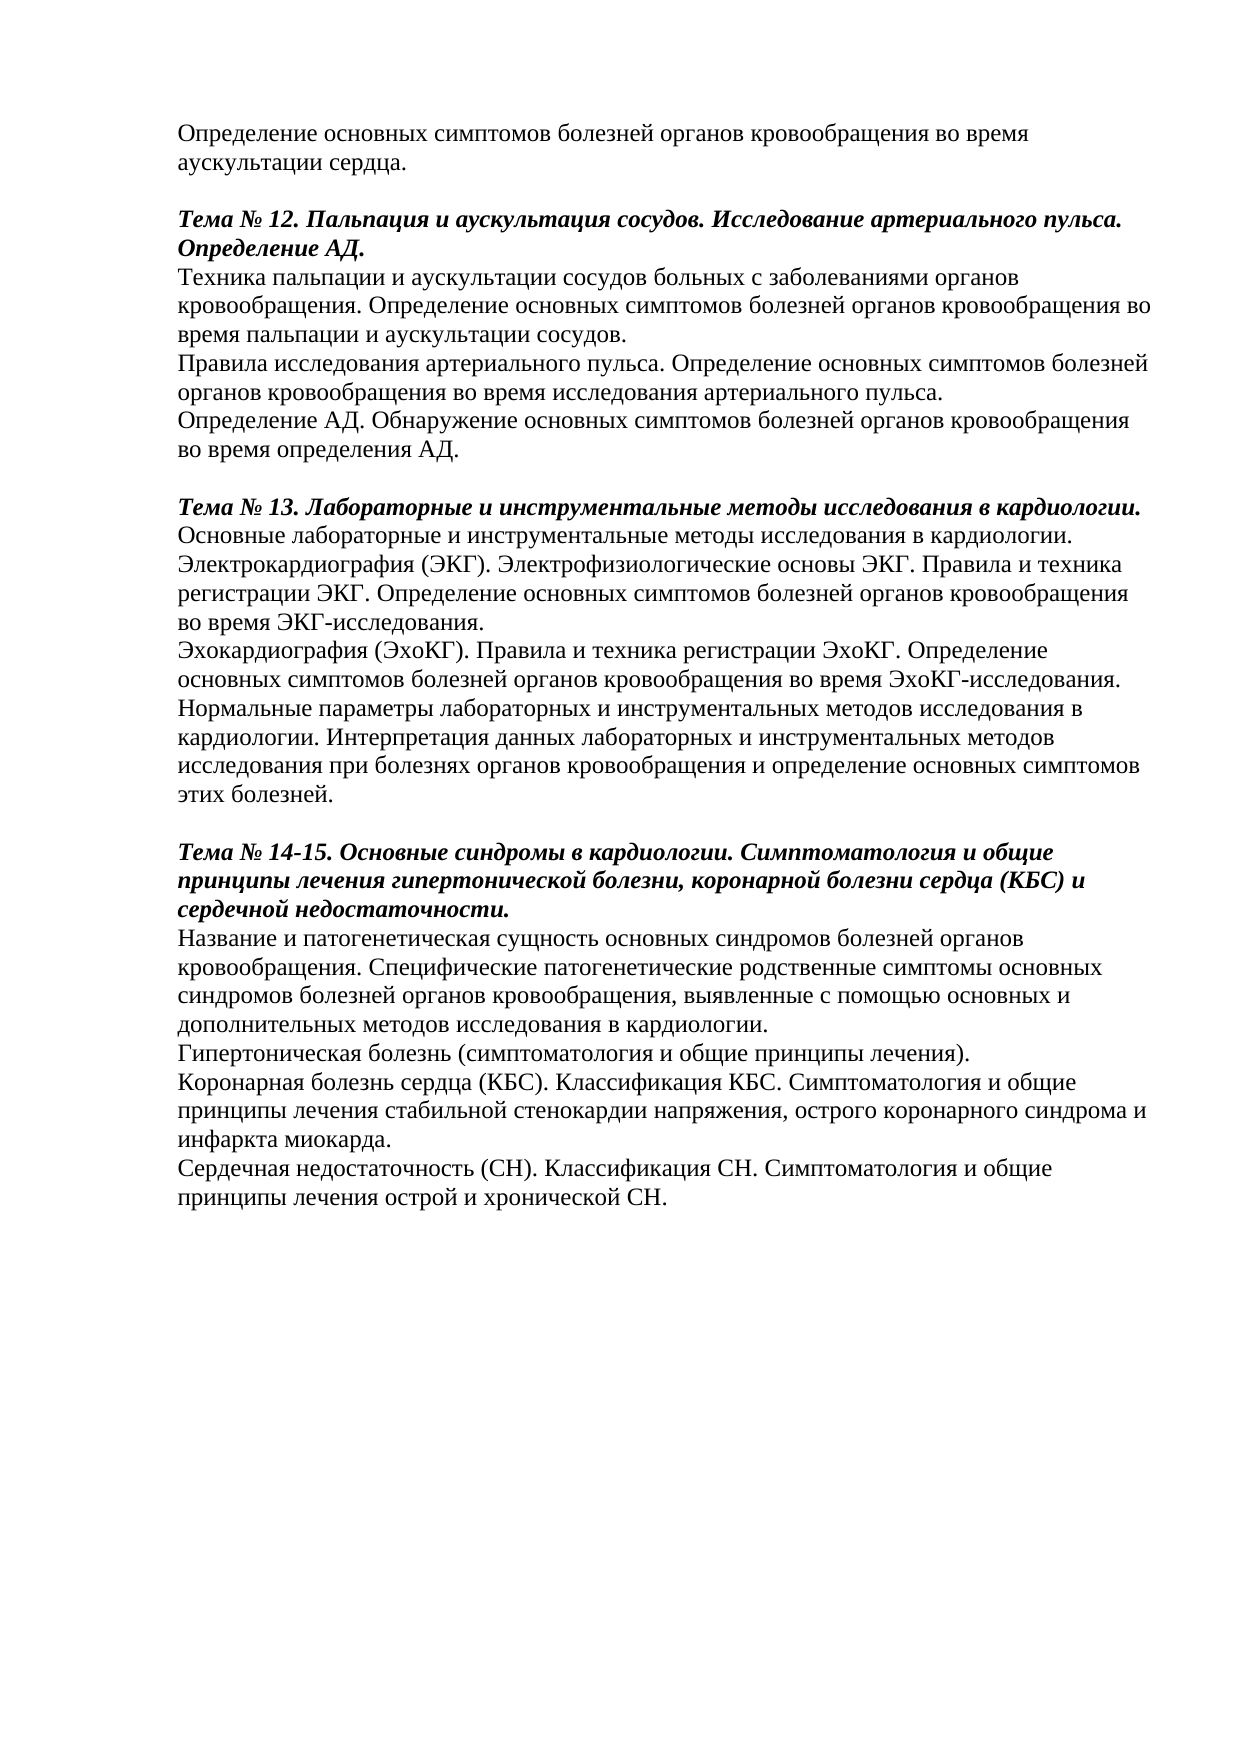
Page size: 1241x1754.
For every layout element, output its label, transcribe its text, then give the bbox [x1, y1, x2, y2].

text Тема № 13. Лабораторные и инструментальные методы исследования в кардиологии. [177, 492, 1152, 521]
text Правила исследования артериального пульса. Определение основных симптомов болезней органов кровообращения во время исследования артериального пульса. [177, 348, 1152, 406]
text Тема № 12. Пальпация и аускультация сосудов. Исследование артериального пульса. Определение АД. [177, 204, 1152, 262]
text Сердечная недостаточность (СН). Классификация СН. Симптоматология и общие принципы лечения острой и хронической СН. [177, 1153, 1152, 1211]
text Эхокардиография (ЭхоКГ). Правила и техника регистрации ЭхоКГ. Определение основных симптомов болезней органов кровообращения во время ЭхоКГ-исследования. [177, 636, 1152, 693]
text Техника пальпации и аускультации сосудов больных с заболеваниями органов кровообращения. Определение основных симптомов болезней органов кровообращения во время пальпации и аускультации сосудов. [177, 262, 1152, 348]
text Тема № 14-15. Основные синдромы в кардиологии. Симптоматология и общие принципы лечения гипертонической болезни, коронарной болезни сердца (КБС) и сердечной недостаточности. [177, 837, 1152, 923]
text Определение основных симптомов болезней органов кровообращения во время аускультации сердца. [177, 118, 1152, 176]
text Название и патогенетическая сущность основных синдромов болезней органов кровообращения. Специфические патогенетические родственные симптомы основных синдромов болезней органов кровообращения, выявленные с помощью основных и дополнительных методов исследования в кардиологии. [177, 923, 1152, 1038]
text Коронарная болезнь сердца (КБС). Классификация КБС. Симптоматология и общие принципы лечения стабильной стенокардии напряжения, острого коронарного синдрома и инфаркта миокарда. [177, 1067, 1152, 1153]
text Гипертоническая болезнь (симптоматология и общие принципы лечения). [177, 1038, 1152, 1067]
text Основные лабораторные и инструментальные методы исследования в кардиологии. [177, 521, 1152, 549]
text Определение АД. Обнаружение основных симптомов болезней органов кровообращения во время определения АД. [177, 406, 1152, 463]
text Нормальные параметры лабораторных и инструментальных методов исследования в кардиологии. Интерпретация данных лабораторных и инструментальных методов исследования при болезнях органов кровообращения и определение основных симптомов этих болезней. [177, 693, 1152, 808]
text Электрокардиография (ЭКГ). Электрофизиологические основы ЭКГ. Правила и техника регистрации ЭКГ. Определение основных симптомов болезней органов кровообращения во время ЭКГ-исследования. [177, 549, 1152, 636]
